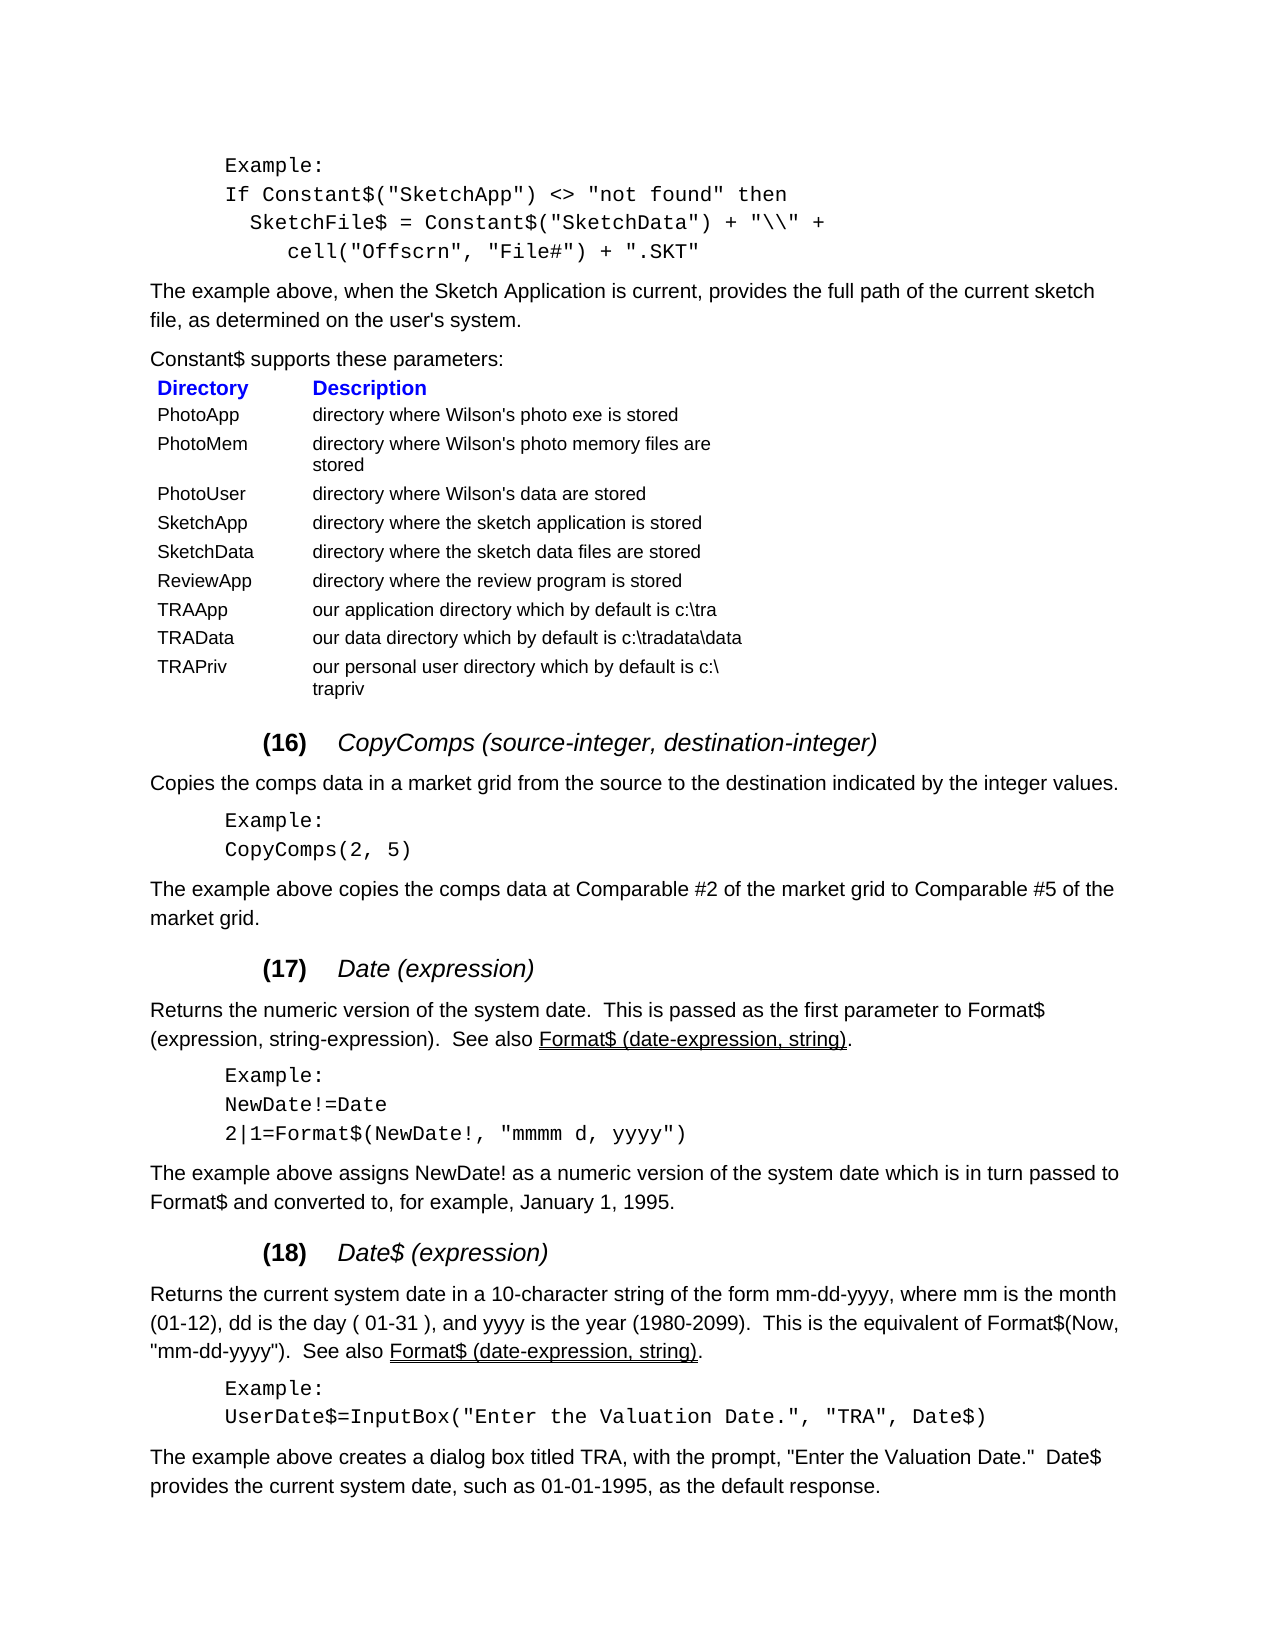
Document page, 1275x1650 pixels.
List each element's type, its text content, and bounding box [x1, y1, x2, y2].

table_cell directory where 's photo memory files are stored [306, 429, 765, 479]
text Example: CopyComps(2, 5) [224, 805, 1125, 862]
subtitle Date$ (expression) [262, 1238, 1125, 1267]
text Example: NewDate!=Date 2|1=Format$(NewDate!, "mmmm d, yyyy") [224, 1060, 1125, 1146]
text Constant$ supports these parameters: [150, 342, 1125, 370]
table_header Directory [150, 370, 306, 400]
table_cell directory where the review program is stored [306, 566, 765, 595]
table_cell directory where the sketch application is stored [306, 508, 765, 537]
subtitle Date (expression) [262, 954, 1125, 983]
text The example above assigns NewDate! as a numeric version of the system date which is in turn passed to Format$ and converted to, for example, . [150, 1156, 1125, 1213]
table_cell SketchData [150, 537, 306, 566]
text Copies the comps data in a market grid from the source to the destination indicated by the integer values. [150, 766, 1125, 795]
table_header Description [306, 370, 765, 400]
table_cell PhotoApp [150, 400, 306, 429]
table_cell our application directory which by default is c:\tra [306, 595, 765, 623]
table_cell TRAData [150, 624, 306, 652]
table_cell ReviewApp [150, 566, 306, 595]
table_cell directory where 's data are stored [306, 479, 765, 508]
table_cell TRAApp [150, 595, 306, 623]
subtitle CopyComps (source-integer, destination-integer) [262, 728, 1125, 757]
table_cell our data directory which by default is c:\tradata\data [306, 624, 765, 652]
table_cell our personal user directory which by default is c:\trapriv [306, 653, 765, 703]
text The example above creates a dialog box titled TRA, with the prompt, "Enter the Valuation Date." Date$ provides the current system date, such as , as the default response. [150, 1440, 1125, 1497]
table_cell directory where the sketch data files are stored [306, 537, 765, 566]
text Returns the current system date in a 10-character string of the form mm-dd-yyyy, where mm is the month (01-12), dd is the day ( 01-31 ), and yyyy is the year (1980-2099). This is the equivalent of Format$(Now, "mm-dd-yyyy"). See also Format$ (date-expression, string)2MBHYV7. [150, 1277, 1125, 1363]
table_cell PhotoUser [150, 479, 306, 508]
text Returns the numeric version of the system date. This is passed as the first parameter to Format$ (expression, string-expression). See also Format$ (date-expression, string)2MBHYV7. [150, 993, 1125, 1050]
text Example: UserDate$=InputBox("Enter the Valuation Date.", "TRA", Date$) [224, 1373, 1125, 1430]
table_cell directory where 's photo exe is stored [306, 400, 765, 429]
text The example above copies the comps data at Comparable #2 of the market grid to Comparable #5 of the market grid. [150, 872, 1125, 929]
text Example: If Constant$("SketchApp") <> "not found" then SketchFile$ = Constant$("SketchData") + "\\" + cell("Offscrn", "File#") + ".SKT" [224, 150, 1125, 264]
table_cell TRAPriv [150, 653, 306, 703]
text The example above, when the Sketch Application is current, provides the full path of the current sketch file, as determined on the user's system. [150, 274, 1125, 332]
table_cell SketchApp [150, 508, 306, 537]
table_cell PhotoMem [150, 429, 306, 479]
